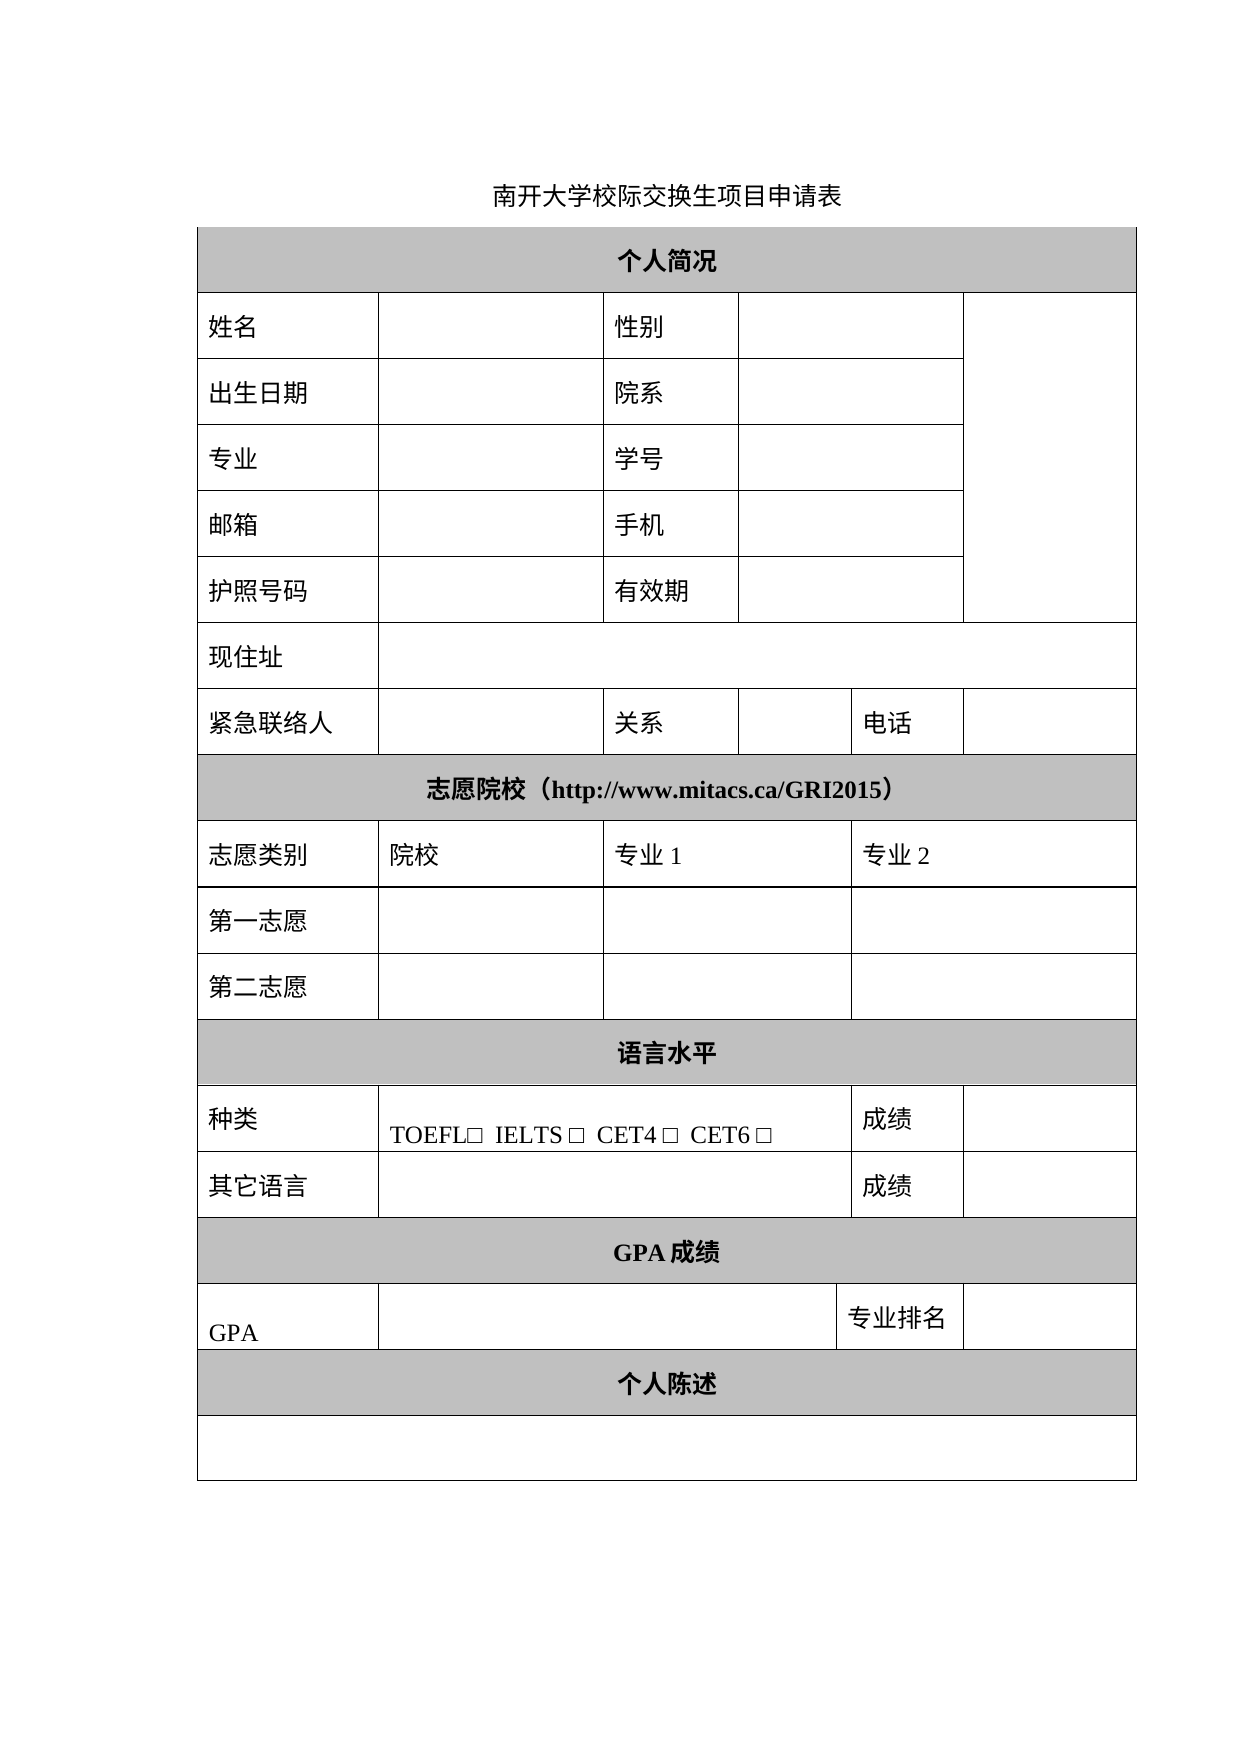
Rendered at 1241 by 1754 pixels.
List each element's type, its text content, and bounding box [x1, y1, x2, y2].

table_cell 学号 [604, 425, 738, 490]
table_cell 邮箱 [198, 491, 378, 556]
table_cell [379, 689, 603, 754]
table_cell 电话 [852, 689, 963, 754]
table_cell [964, 293, 1136, 622]
table_cell 专业 [198, 425, 378, 490]
table_cell 有效期 [604, 557, 738, 622]
table_cell 志愿类别 [198, 821, 378, 886]
table_cell [379, 293, 603, 358]
table_cell [379, 623, 1136, 688]
table_cell TOEFL□ IELTS □ CET4 □ CET6 □ [379, 1086, 851, 1151]
table_cell GPA成绩 [198, 1218, 1136, 1283]
table_cell 护照号码 [198, 557, 378, 622]
table_cell 其它语言 [198, 1152, 378, 1217]
table_cell [964, 1284, 1136, 1349]
table_cell [739, 293, 963, 358]
table_cell 志愿院校（http://www.mitacs.ca/GRI2015） [198, 755, 1136, 820]
table_cell 个人陈述 [198, 1350, 1136, 1415]
table_cell [739, 359, 963, 424]
table_cell 成绩 [852, 1086, 963, 1151]
table_cell [379, 1152, 851, 1217]
table_cell 成绩 [852, 1152, 963, 1217]
table_cell [379, 491, 603, 556]
table_cell 姓名 [198, 293, 378, 358]
table_cell 专业1 [604, 821, 851, 886]
table_cell [379, 1284, 836, 1349]
table_cell 专业2 [852, 821, 1136, 886]
table_cell [604, 888, 851, 952]
table_cell 关系 [604, 689, 738, 754]
table_cell [379, 888, 603, 952]
table_cell [964, 689, 1136, 754]
table_cell 手机 [604, 491, 738, 556]
table_cell [379, 359, 603, 424]
table_cell 个人简况 [198, 227, 1136, 292]
table_cell [379, 425, 603, 490]
table_cell [964, 1086, 1136, 1151]
table_cell 院系 [604, 359, 738, 424]
table_cell [739, 557, 963, 622]
table_cell [604, 954, 851, 1018]
table_cell [379, 954, 603, 1018]
table_cell 专业排名 [837, 1284, 963, 1349]
table_cell 种类 [198, 1086, 378, 1151]
table_cell 出生日期 [198, 359, 378, 424]
table_cell [739, 491, 963, 556]
table_cell [852, 888, 1136, 952]
table_cell 性别 [604, 293, 738, 358]
table_cell 紧急联络人 [198, 689, 378, 754]
table_cell 院校 [379, 821, 603, 886]
table_header 南开大学校际交换生项目申请表 [197, 162, 1136, 227]
table_cell 第一志愿 [198, 888, 378, 952]
table_cell [379, 557, 603, 622]
table_cell 语言水平 [198, 1020, 1136, 1084]
table_cell [964, 1152, 1136, 1217]
table_cell 第二志愿 [198, 954, 378, 1018]
table_cell 现住址 [198, 623, 378, 688]
table_cell GPA [198, 1284, 378, 1349]
table_cell [739, 689, 851, 754]
table_cell [739, 425, 963, 490]
table_cell [852, 954, 1136, 1018]
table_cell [198, 1416, 1136, 1480]
